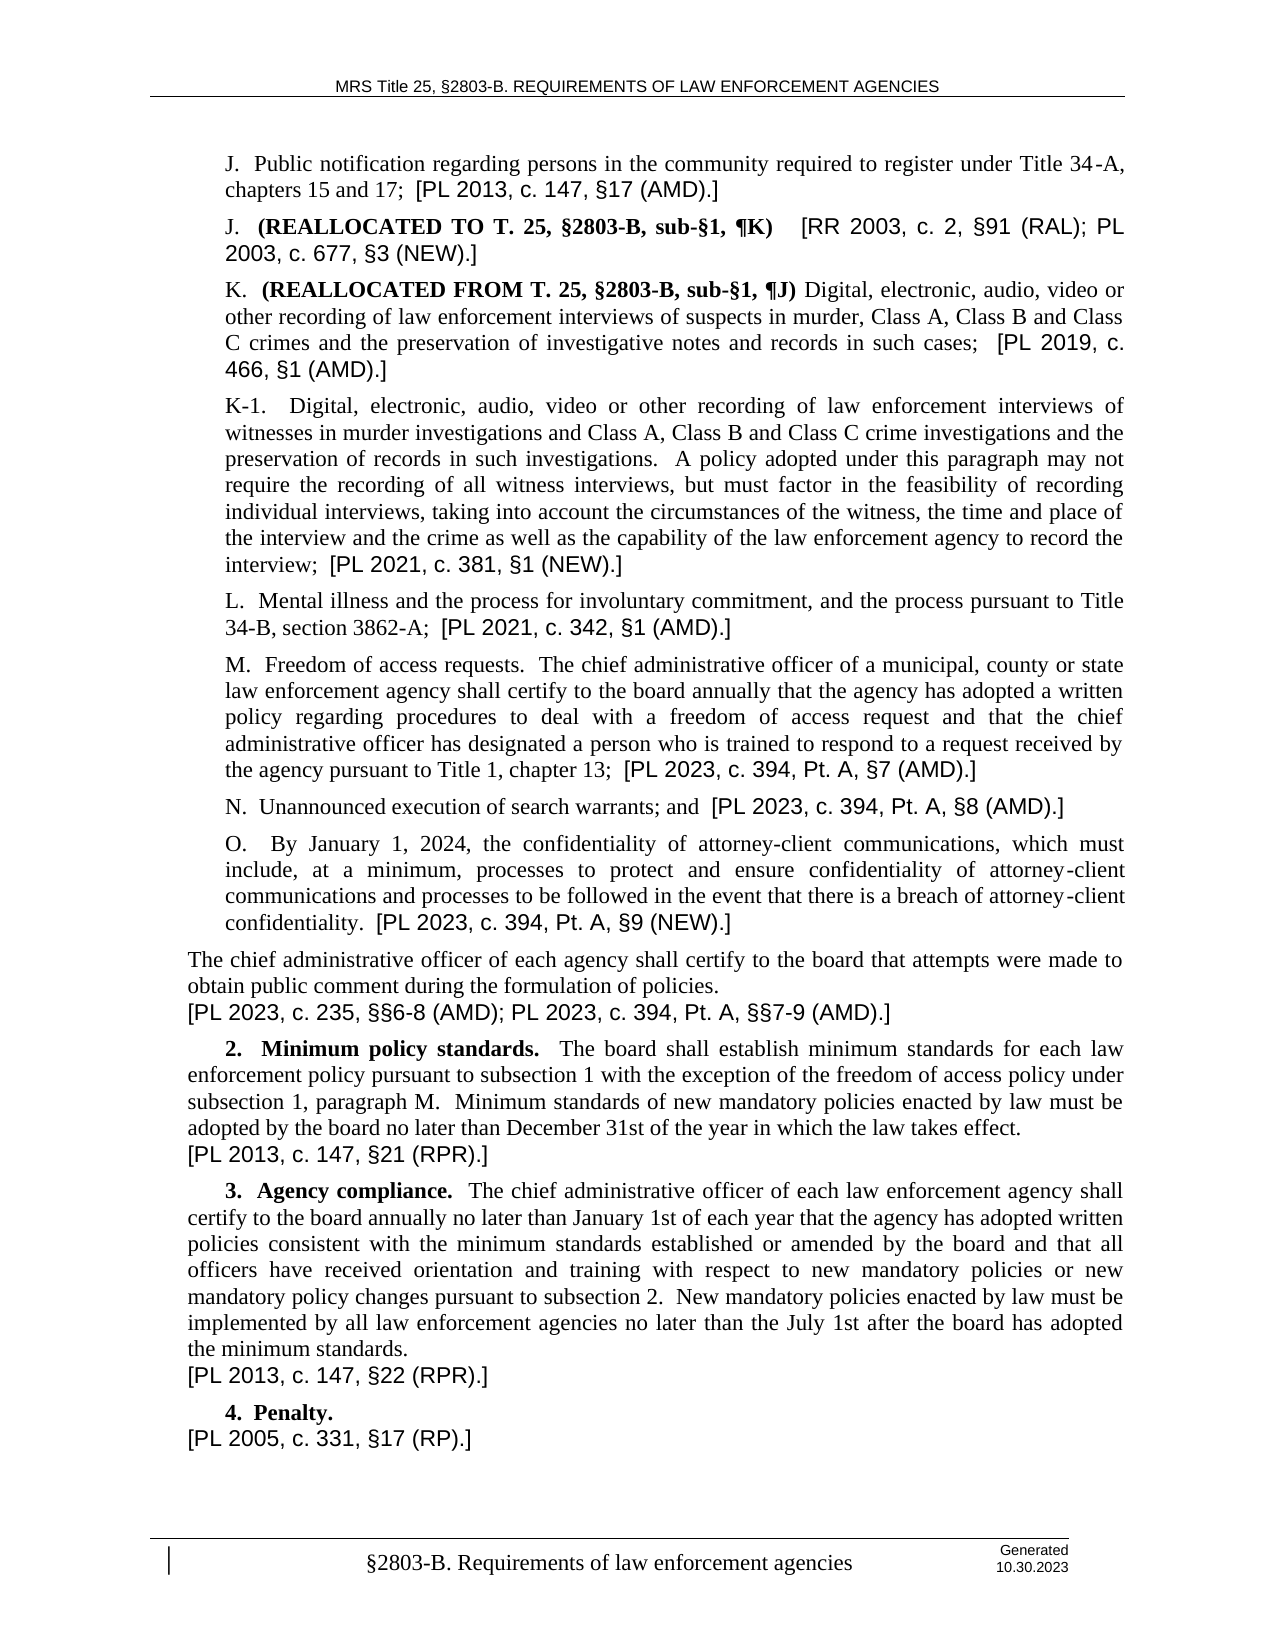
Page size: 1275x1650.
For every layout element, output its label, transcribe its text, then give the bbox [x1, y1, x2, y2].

text [PL 2013, c. 147, §21 (RPR).] [187, 1141, 1125, 1167]
text L. Mental illness and the process for involuntary commitment, and the process pursuant to Title 34‑B, section 3862‑A; [PL 2021, c. 342, §1 (AMD).] [225, 587, 1125, 640]
text 2. Minimum policy standards. The board shall establish minimum standards for each law enforcement policy pursuant to subsection 1 with the exception of the freedom of access policy under subsection 1, paragraph M. Minimum standards of new mandatory policies enacted by law must be adopted by the board no later than December 31st of the year in which the law takes effect. [187, 1035, 1125, 1141]
text N. Unannounced execution of search warrants; and [PL 2023, c. 394, Pt. A, §8 (AMD).] [225, 793, 1125, 819]
text J. Public notification regarding persons in the community required to register under Title 34‑A, chapters 15 and 17; [PL 2013, c. 147, §17 (AMD).] [225, 150, 1125, 203]
text 4. Penalty. [187, 1399, 1125, 1425]
text The chief administrative officer of each agency shall certify to the board that attempts were made to obtain public comment during the formulation of policies. [187, 946, 1125, 998]
text 3. Agency compliance. The chief administrative officer of each law enforcement agency shall certify to the board annually no later than January 1st of each year that the agency has adopted written policies consistent with the minimum standards established or amended by the board and that all officers have received orientation and training with respect to new mandatory policies or new mandatory policy changes pursuant to subsection 2. New mandatory policies enacted by law must be implemented by all law enforcement agencies no later than the July 1st after the board has adopted the minimum standards. [187, 1177, 1125, 1362]
text O. By January 1, 2024, the confidentiality of attorney-client communications, which must include, at a minimum, processes to protect and ensure confidentiality of attorney‑client communications and processes to be followed in the event that there is a breach of attorney‑client confidentiality. [PL 2023, c. 394, Pt. A, §9 (NEW).] [225, 830, 1125, 935]
text K. (REALLOCATED FROM T. 25, §2803-B, sub-§1, ¶J) Digital, electronic, audio, video or other recording of law enforcement interviews of suspects in murder, Class A, Class B and Class C crimes and the preservation of investigative notes and records in such cases; [PL 2019, c. 466, §1 (AMD).] [225, 276, 1125, 382]
text [PL 2013, c. 147, §22 (RPR).] [187, 1362, 1125, 1388]
text K-1. Digital, electronic, audio, video or other recording of law enforcement interviews of witnesses in murder investigations and Class A, Class B and Class C crime investigations and the preservation of records in such investigations. A policy adopted under this paragraph may not require the recording of all witness interviews, but must factor in the feasibility of recording individual interviews, taking into account the circumstances of the witness, the time and place of the interview and the crime as well as the capability of the law enforcement agency to record the interview; [PL 2021, c. 381, §1 (NEW).] [225, 392, 1125, 577]
text M. Freedom of access requests. The chief administrative officer of a municipal, county or state law enforcement agency shall certify to the board annually that the agency has adopted a written policy regarding procedures to deal with a freedom of access request and that the chief administrative officer has designated a person who is trained to respond to a request received by the agency pursuant to Title 1, chapter 13; [PL 2023, c. 394, Pt. A, §7 (AMD).] [225, 651, 1125, 782]
text [PL 2005, c. 331, §17 (RP).] [187, 1425, 1125, 1451]
text [PL 2023, c. 235, §§6-8 (AMD); PL 2023, c. 394, Pt. A, §§7-9 (AMD).] [187, 998, 1125, 1025]
text J. (REALLOCATED TO T. 25, §2803-B, sub-§1, ¶K) [RR 2003, c. 2, §91 (RAL); PL 2003, c. 677, §3 (NEW).] [225, 213, 1125, 266]
